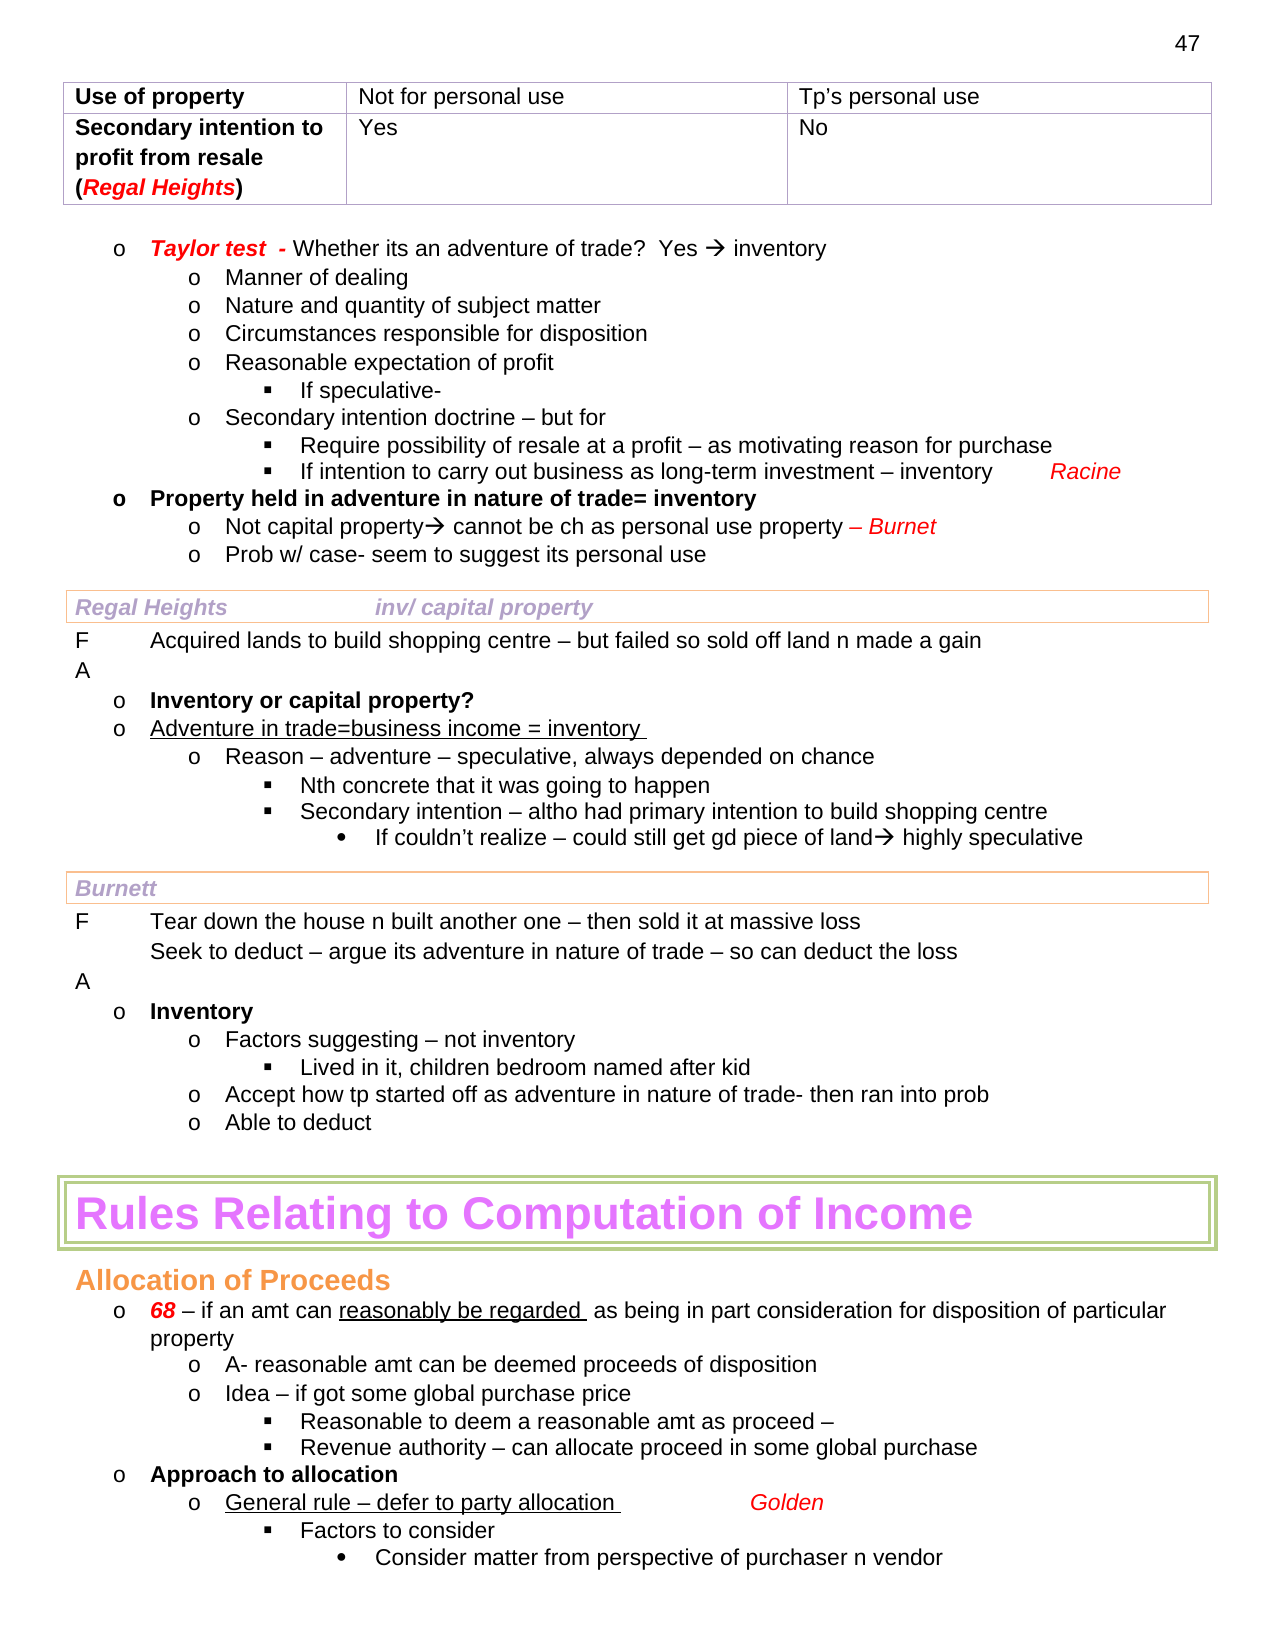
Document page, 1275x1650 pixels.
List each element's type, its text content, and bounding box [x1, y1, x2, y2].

subtitle Allocation of Proceeds [75, 1263, 1200, 1297]
list Reason – adventure – speculative, always depended on chance [187, 743, 1200, 772]
list General rule – defer to party allocation Golden [187, 1489, 1200, 1517]
list Inventory [112, 998, 1200, 1026]
list Able to deduct [187, 1109, 1200, 1137]
table_cell Not for personal use [347, 83, 787, 113]
subtitle Rules Relating to Computation of Income [60, 1178, 1214, 1247]
list If couldn’t realize – could still get gd piece of land highly speculative [337, 824, 1200, 851]
text A [75, 968, 1200, 994]
text F Tear down the house n built another one – then sold it at massive loss [75, 908, 1200, 934]
subtitle Burnett [67, 873, 1208, 903]
text Seek to deduct – argue its adventure in nature of trade – so can deduct the loss [75, 938, 1200, 964]
list 68 – if an amt can reasonably be regarded as being in part consideration for disposition of particular property [112, 1297, 1200, 1351]
list If intention to carry out business as long-term investment – inventory Racine [262, 458, 1200, 484]
list Reasonable to deem a reasonable amt as proceed – [262, 1408, 1200, 1434]
list Secondary intention doctrine – but for [187, 403, 1200, 432]
list Adventure in trade=business income = inventory [112, 715, 1200, 743]
table_cell Use of property [64, 83, 346, 113]
list Factors to consider [262, 1517, 1200, 1544]
table_cell No [788, 114, 1211, 204]
list If speculative- [262, 377, 1200, 403]
list Reasonable expectation of profit [187, 349, 1200, 377]
list Property held in adventure in nature of trade= inventory [112, 484, 1200, 513]
table_cell Tp’s personal use [788, 83, 1211, 113]
list Consider matter from perspective of purchaser n vendor [337, 1544, 1200, 1570]
text A [75, 657, 1200, 683]
subtitle Regal Heights inv/ capital property [67, 591, 1208, 622]
list Accept how tp started off as adventure in nature of trade- then ran into prob [187, 1081, 1200, 1109]
text F Acquired lands to build shopping centre – but failed so sold off land n made a gain [75, 627, 1200, 653]
list Idea – if got some global purchase price [187, 1379, 1200, 1408]
list Nature and quantity of subject matter [187, 292, 1200, 320]
list Inventory or capital property? [112, 687, 1200, 715]
list Taylor test - Whether its an adventure of trade? Yes inventory [112, 235, 1200, 264]
table_cell Secondary intention to profit from resale (Regal Heights) [64, 114, 346, 204]
list Circumstances responsible for disposition [187, 320, 1200, 349]
list Lived in it, children bedroom named after kid [262, 1054, 1200, 1081]
list Require possibility of resale at a profit – as motivating reason for purchase [262, 432, 1200, 458]
list Approach to allocation [112, 1461, 1200, 1489]
list Manner of dealing [187, 264, 1200, 292]
list A- reasonable amt can be deemed proceeds of disposition [187, 1351, 1200, 1379]
list Prob w/ case- seem to suggest its personal use [187, 541, 1200, 569]
table_cell Yes [347, 114, 787, 204]
list Not capital property cannot be ch as personal use property – Burnet [187, 513, 1200, 541]
list Revenue authority – can allocate proceed in some global purchase [262, 1434, 1200, 1461]
list Factors suggesting – not inventory [187, 1026, 1200, 1054]
list Secondary intention – altho had primary intention to build shopping centre [262, 798, 1200, 824]
list Nth concrete that it was going to happen [262, 772, 1200, 798]
